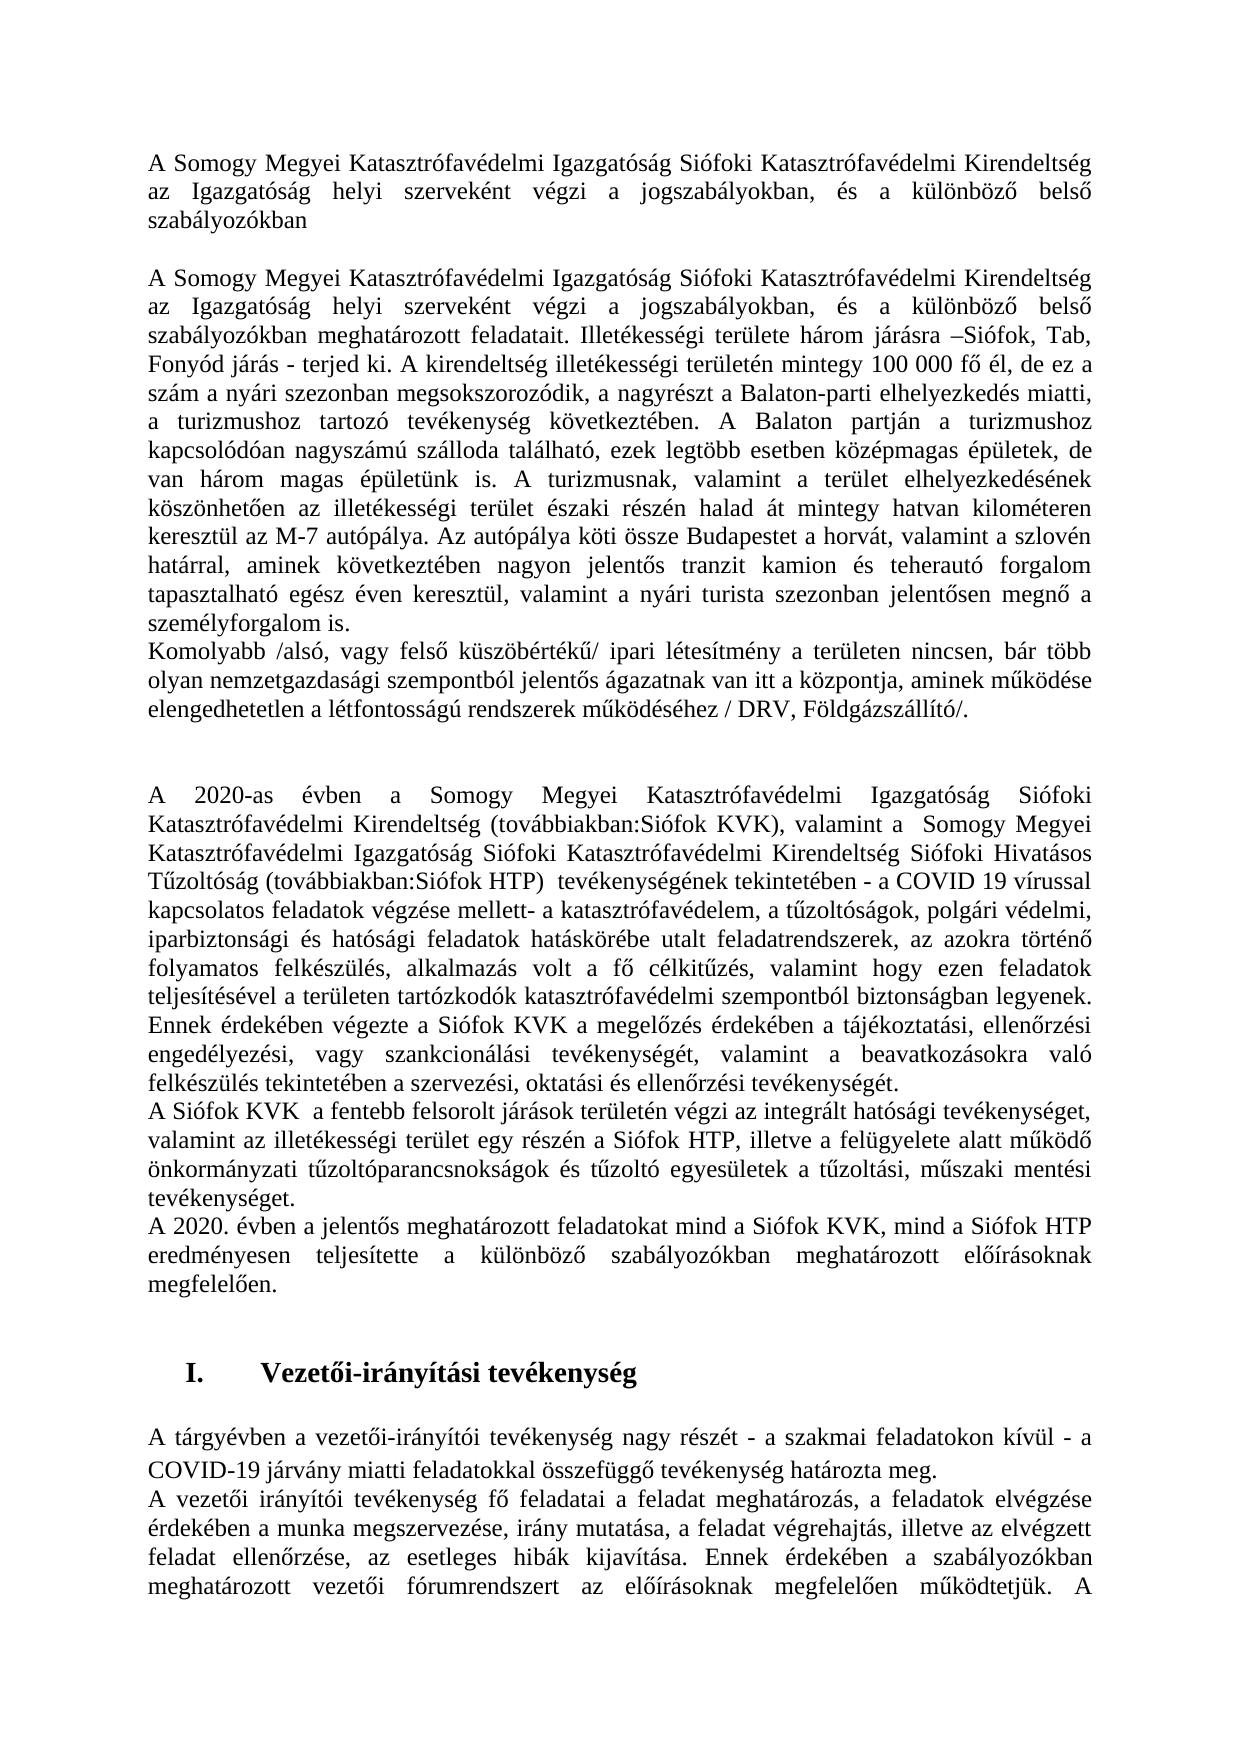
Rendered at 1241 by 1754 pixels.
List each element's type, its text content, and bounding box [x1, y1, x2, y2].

text A Siófok KVK a fentebb felsorolt járások területén végzi az integrált hatósági tevékenységet, valamint az illetékességi terület egy részén a Siófok HTP, illetve a felügyelete alatt működő önkormányzati tűzoltóparancsnokságok és tűzoltó egyesületek a tűzoltási, műszaki mentési tevékenységet. [148, 1096, 1093, 1211]
list Vezetői-irányítási tevékenység [185, 1355, 1093, 1389]
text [148, 1484, 1093, 1599]
text Komolyabb /alsó, vagy felső küszöbértékű/ ipari létesítmény a területen nincsen, bár több olyan nemzetgazdasági szempontból jelentős ágazatnak van itt a központja, aminek működése elengedhetetlen a létfontosságú rendszerek működéséhez / DRV, Földgázszállító/. [148, 636, 1093, 723]
text A 2020-as évben a Somogy Megyei Katasztrófavédelmi Igazgatóság Siófoki Katasztrófavédelmi Kirendeltség (továbbiakban:Siófok KVK), valamint a Somogy Megyei Katasztrófavédelmi Igazgatóság Siófoki Katasztrófavédelmi Kirendeltség Siófoki Hivatásos Tűzoltóság (továbbiakban:Siófok HTP) tevékenységének tekintetében - a COVID 19 vírussal kapcsolatos feladatok végzése mellett- a katasztrófavédelem, a tűzoltóságok, polgári védelmi, iparbiztonsági és hatósági feladatok hatáskörébe utalt feladatrendszerek, az azokra történő folyamatos felkészülés, alkalmazás volt a fő célkitűzés, valamint hogy ezen feladatok teljesítésével a területen tartózkodók katasztrófavédelmi szempontból biztonságban legyenek. Ennek érdekében végezte a Siófok KVK a megelőzés érdekében a tájékoztatási, ellenőrzési engedélyezési, vagy szankcionálási tevékenységét, valamint a beavatkozásokra való felkészülés tekintetében a szervezési, oktatási és ellenőrzési tevékenységét. [148, 780, 1093, 1096]
text A 2020. évben a jelentős meghatározott feladatokat mind a Siófok KVK, mind a Siófok HTP eredményesen teljesítette a különböző szabályozókban meghatározott előírásoknak megfelelően. [148, 1211, 1093, 1298]
text A Somogy Megyei Katasztrófavédelmi Igazgatóság Siófoki Katasztrófavédelmi Kirendeltség az Igazgatóság helyi szerveként végzi a jogszabályokban, és a különböző belső szabályozókban meghatározott feladatait. Illetékességi területe három járásra –Siófok, Tab, Fonyód járás - terjed ki. A kirendeltség illetékességi területén mintegy 100 000 fő él, de ez a szám a nyári szezonban megsokszorozódik, a nagyrészt a Balaton-parti elhelyezkedés miatti, a turizmushoz tartozó tevékenység következtében. A Balaton partján a turizmushoz kapcsolódóan nagyszámú szálloda található, ezek legtöbb esetben középmagas épületek, de van három magas épületünk is. A turizmusnak, valamint a terület elhelyezkedésének köszönhetően az illetékességi terület északi részén halad át mintegy hatvan kilométeren keresztül az M-7 autópálya. Az autópálya köti össze Budapestet a horvát, valamint a szlovén határral, aminek következtében nagyon jelentős tranzit kamion és teherautó forgalom tapasztalható egész éven keresztül, valamint a nyári turista szezonban jelentősen megnő a személyforgalom is. [148, 263, 1093, 636]
text A Somogy Megyei Katasztrófavédelmi Igazgatóság Siófoki Katasztrófavédelmi Kirendeltség az Igazgatóság helyi szerveként végzi a jogszabályokban, és a különböző belső szabályozókban [148, 148, 1093, 234]
text A tárgyévben a vezetői-irányítói tevékenység nagy részét - a szakmai feladatokon kívül - a COVID-19 járvány miatti feladatokkal összefüggő tevékenység határozta meg. [148, 1422, 1093, 1484]
